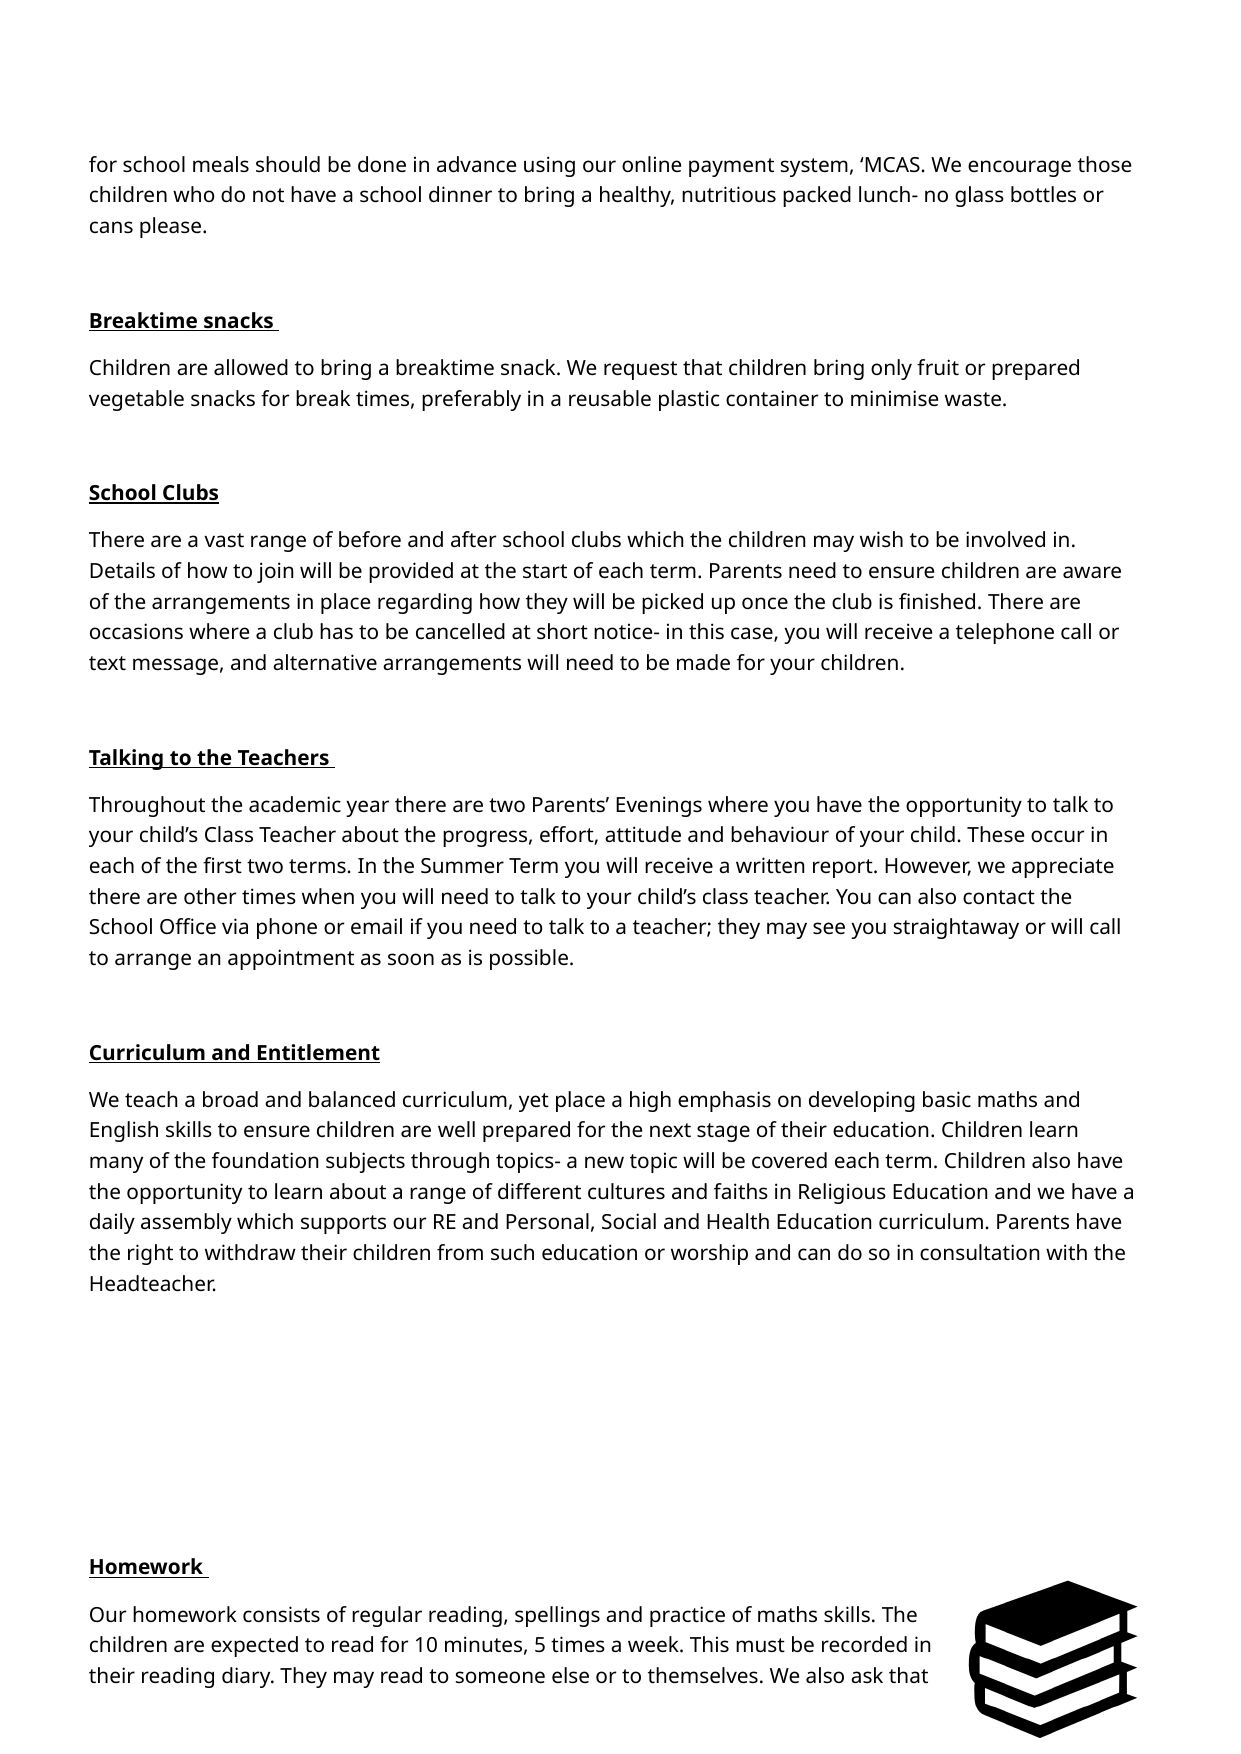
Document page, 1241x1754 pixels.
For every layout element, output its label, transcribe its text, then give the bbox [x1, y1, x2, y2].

text School Clubs [89, 478, 1137, 507]
text We teach a broad and balanced curriculum, yet place a high emphasis on developing basic maths and English skills to ensure children are well prepared for the next stage of their education. Children learn many of the foundation subjects through topics- a new topic will be covered each term. Children also have the opportunity to learn about a range of different cultures and faiths in Religious Education and we have a daily assembly which supports our RE and Personal, Social and Health Education curriculum. Parents have the right to withdraw their children from such education or worship and can do so in consultation with the Headteacher. [89, 1085, 1137, 1297]
text Curriculum and Entitlement [89, 1038, 1137, 1066]
text Children are allowed to bring a breaktime snack. We request that children bring only fruit or prepared vegetable snacks for break times, preferably in a reusable plastic container to minimise waste. [89, 353, 1137, 412]
text There are a vast range of before and after school clubs which the children may wish to be involved in. Details of how to join will be provided at the start of each term. Parents need to ensure children are aware of the arrangements in place regarding how they will be picked up once the club is finished. There are occasions where a club has to be cancelled at short notice- in this case, you will receive a telephone call or text message, and alternative arrangements will need to be made for your children. [89, 526, 1137, 677]
text Talking to the Teachers [89, 743, 1137, 771]
text Homework [89, 1552, 1137, 1581]
text Breaktime snacks [89, 306, 1137, 334]
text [89, 150, 1137, 240]
picture [958, 1564, 1148, 1754]
text Throughout the academic year there are two Parents’ Evenings where you have the opportunity to talk to your child’s Class Teacher about the progress, effort, attitude and behaviour of your child. These occur in each of the first two terms. In the Summer Term you will receive a written report. However, we appreciate there are other times when you will need to talk to your child’s class teacher. You can also contact the School Office via phone or email if you need to talk to a teacher; they may see you straightaway or will call to arrange an appointment as soon as is possible. [89, 790, 1137, 972]
